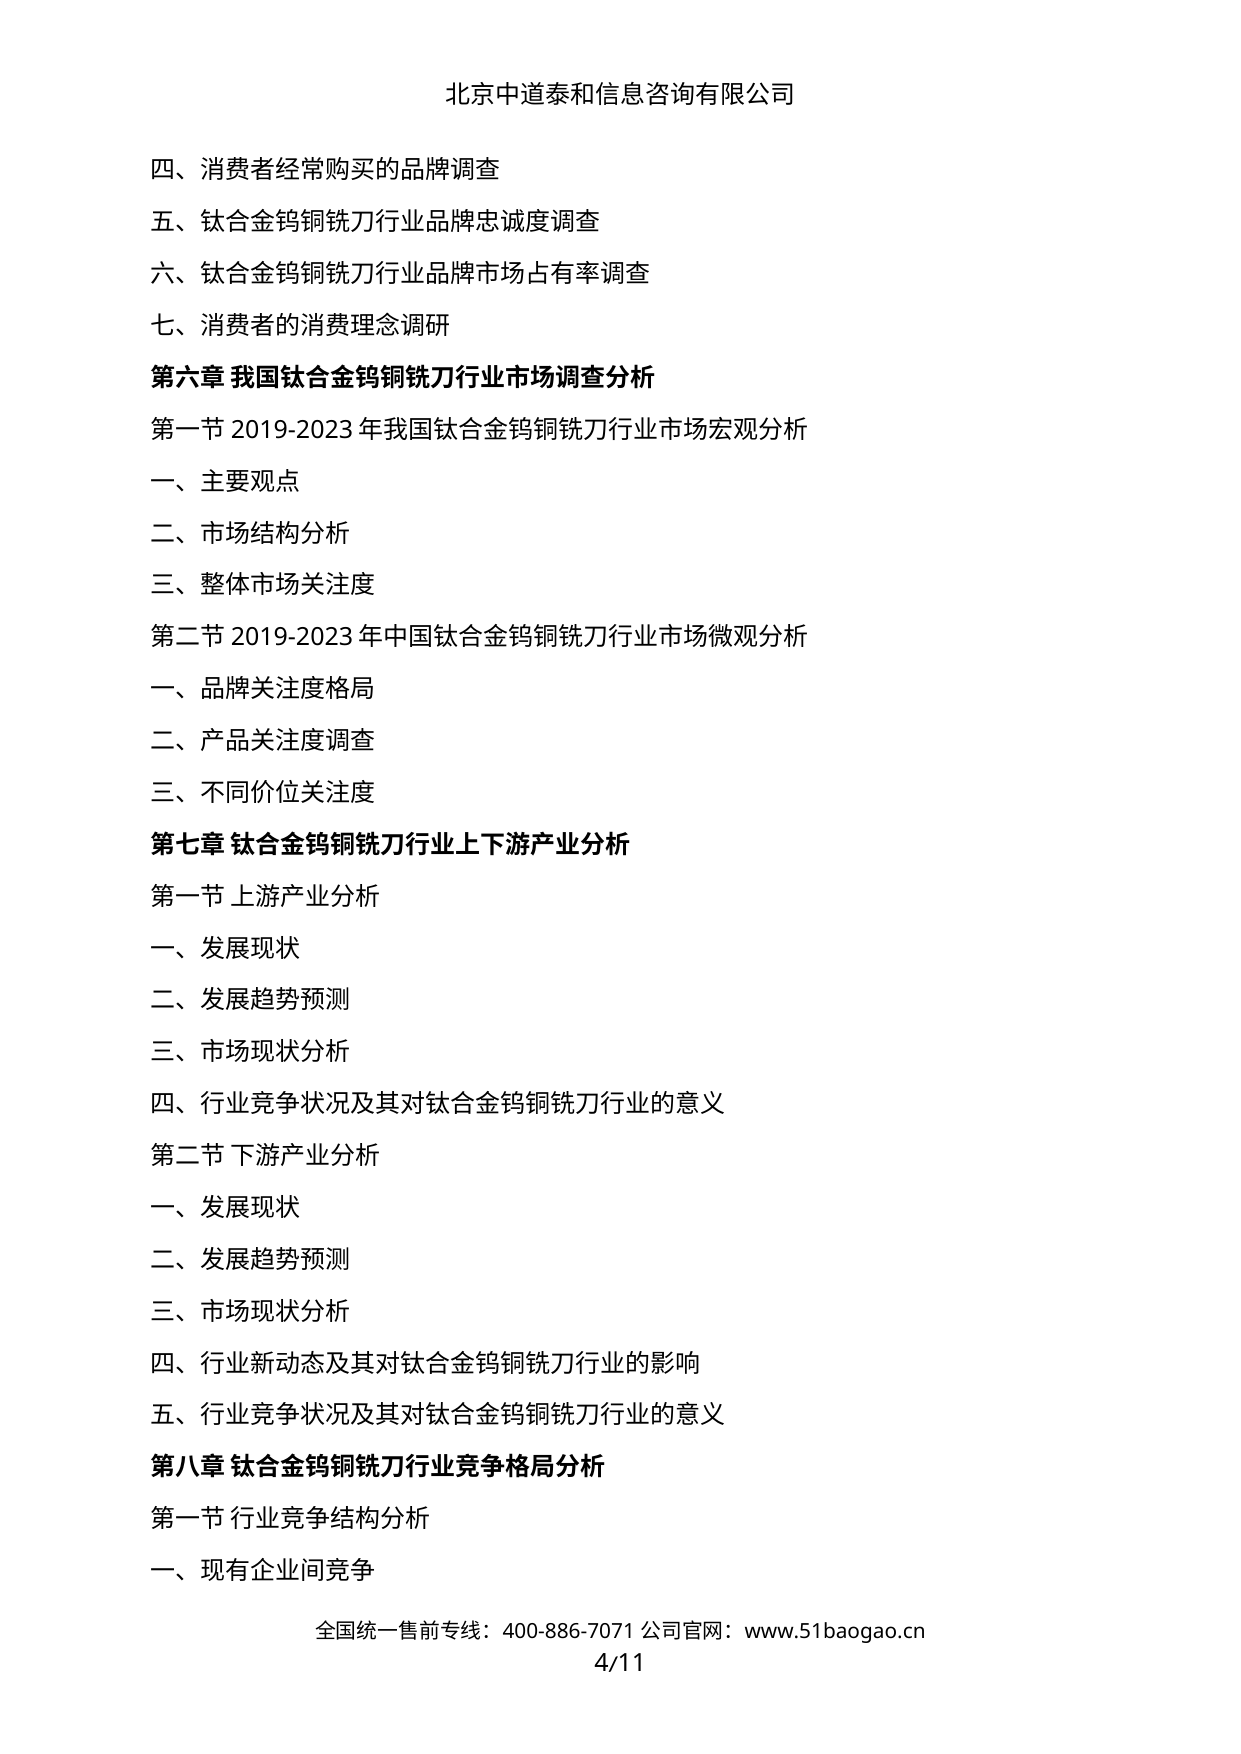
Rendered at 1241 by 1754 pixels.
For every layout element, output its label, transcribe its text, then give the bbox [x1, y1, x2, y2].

text 五、行业竞争状况及其对钛合金钨铜铣刀行业的意义 [150, 1395, 1090, 1431]
text 第六章 我国钛合金钨铜铣刀行业市场调查分析 [150, 357, 1090, 394]
text 第二节 下游产业分析 [150, 1136, 1090, 1172]
text 三、整体市场关注度 [150, 565, 1090, 601]
text 第一节 上游产业分析 [150, 876, 1090, 912]
text 第二节 2019-2023年中国钛合金钨铜铣刀行业市场微观分析 [150, 617, 1090, 653]
text 二、发展趋势预测 [150, 980, 1090, 1016]
text 三、不同价位关注度 [150, 772, 1090, 809]
text 四、消费者经常购买的品牌调查 [150, 150, 1090, 186]
text 七、消费者的消费理念调研 [150, 306, 1090, 342]
text 一、品牌关注度格局 [150, 669, 1090, 705]
text 一、主要观点 [150, 461, 1090, 497]
text 一、发展现状 [150, 1187, 1090, 1224]
text 二、市场结构分析 [150, 513, 1090, 549]
text 三、市场现状分析 [150, 1291, 1090, 1327]
text 第八章 钛合金钨铜铣刀行业竞争格局分析 [150, 1447, 1090, 1483]
text 三、市场现状分析 [150, 1032, 1090, 1068]
text 第一节 行业竞争结构分析 [150, 1499, 1090, 1535]
text 第七章 钛合金钨铜铣刀行业上下游产业分析 [150, 824, 1090, 861]
text 二、发展趋势预测 [150, 1239, 1090, 1276]
text 一、现有企业间竞争 [150, 1551, 1090, 1587]
text 四、行业竞争状况及其对钛合金钨铜铣刀行业的意义 [150, 1084, 1090, 1120]
text 六、钛合金钨铜铣刀行业品牌市场占有率调查 [150, 254, 1090, 290]
text 二、产品关注度调查 [150, 721, 1090, 757]
text 四、行业新动态及其对钛合金钨铜铣刀行业的影响 [150, 1343, 1090, 1379]
text 五、钛合金钨铜铣刀行业品牌忠诚度调查 [150, 202, 1090, 238]
text 第一节 2019-2023年我国钛合金钨铜铣刀行业市场宏观分析 [150, 409, 1090, 446]
text 一、发展现状 [150, 928, 1090, 964]
